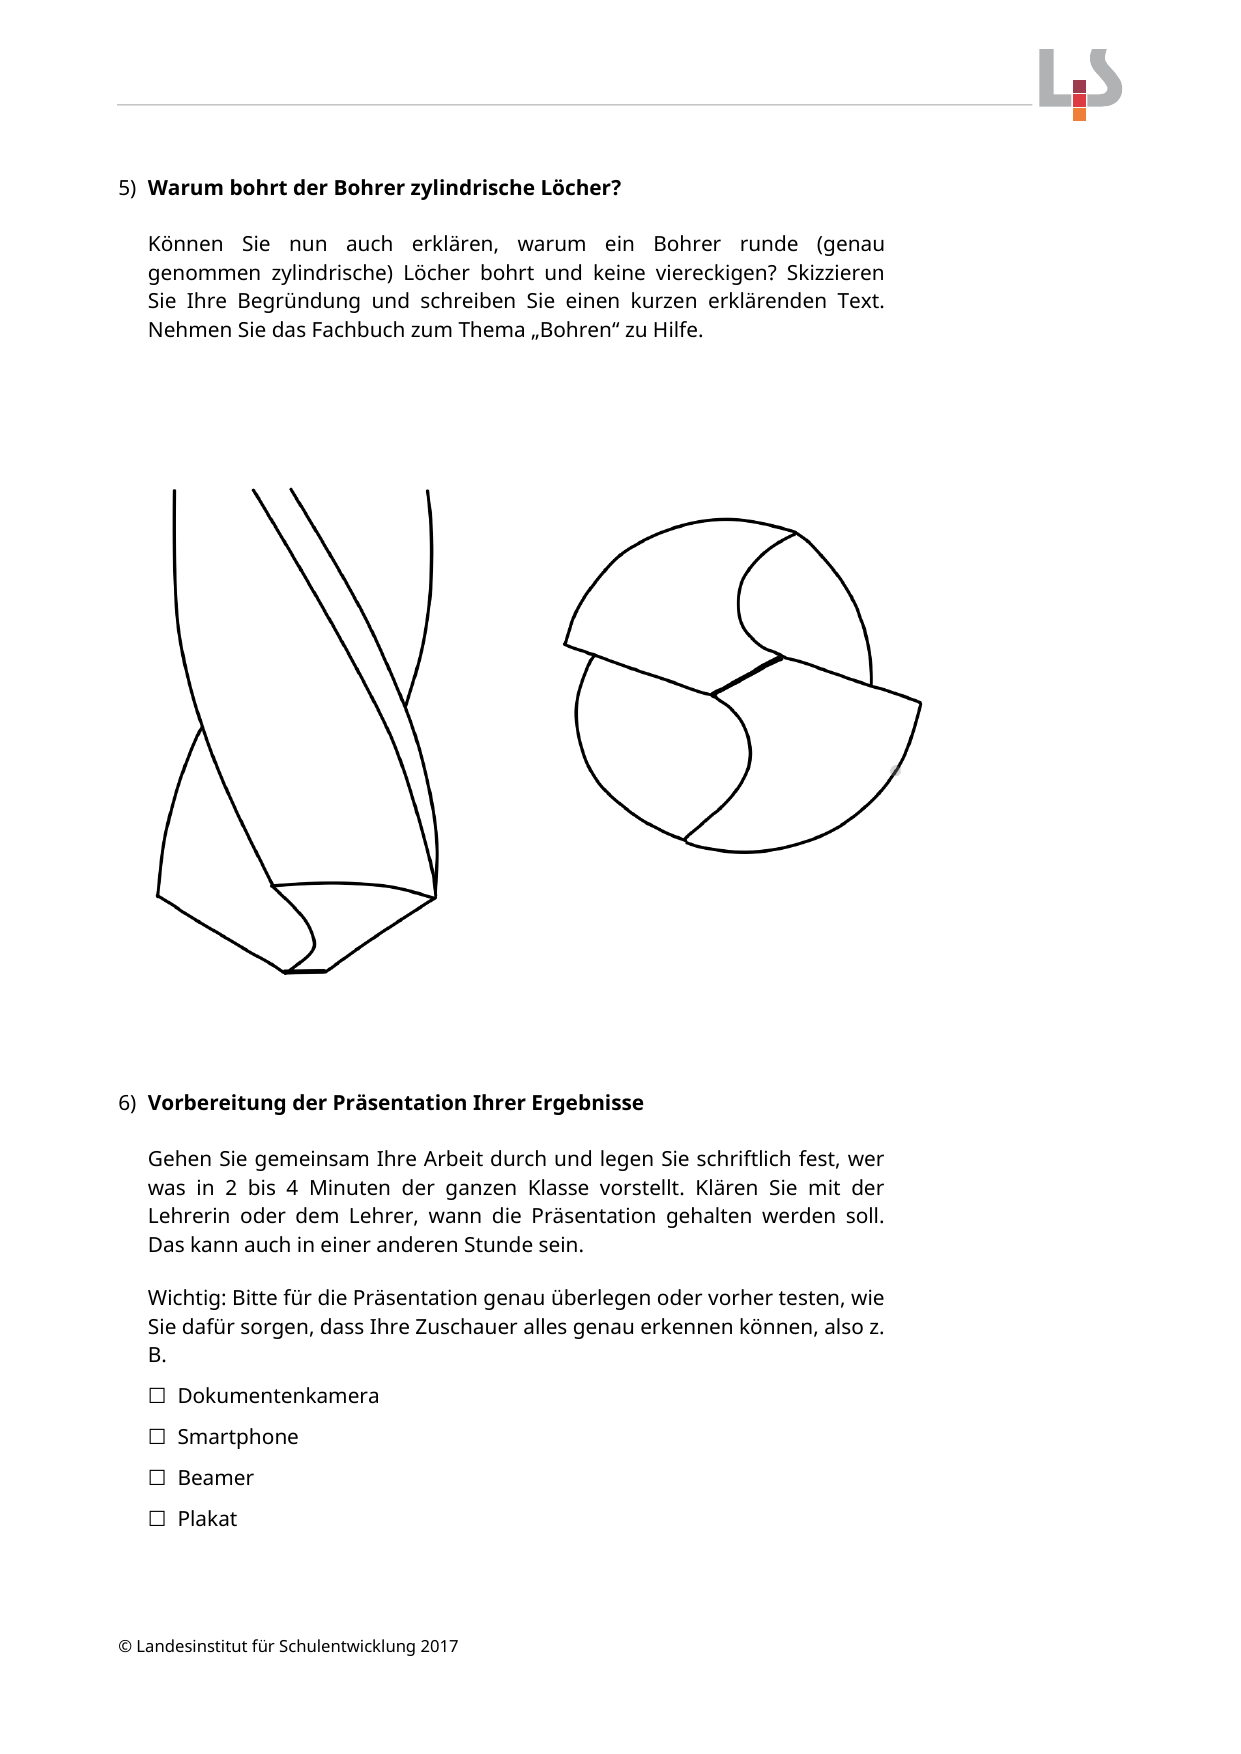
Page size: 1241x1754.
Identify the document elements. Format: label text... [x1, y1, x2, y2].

text Vorbereitung der Präsentation Ihrer Ergebnisse [118, 1088, 886, 1116]
list Beamer [148, 1463, 886, 1491]
text Gehen Sie gemeinsam Ihre Arbeit durch und legen Sie schriftlich fest, wer was in 2 bis 4 Minuten der ganzen Klasse vorstellt. Klären Sie mit der Lehrerin oder dem Lehrer, wann die Präsentation gehalten werden soll. Das kann auch in einer anderen Stunde sein. [148, 1144, 886, 1258]
text Können Sie nun auch erklären, warum ein Bohrer runde (genau genommen zylindrische) Löcher bohrt und keine viereckigen? Skizzieren Sie Ihre Begründung und schreiben Sie einen kurzen erklärenden Text. Nehmen Sie das Fachbuch zum Thema „Bohren“ zu Hilfe. [148, 229, 886, 343]
picture [155, 485, 923, 978]
text Warum bohrt der Bohrer zylindrische Löcher? [118, 173, 886, 201]
list Dokumentenkamera [148, 1381, 886, 1409]
list Smartphone [148, 1422, 886, 1451]
list Plakat [148, 1504, 886, 1532]
list Wichtig: Bitte für die Präsentation genau überlegen oder vorher testen, wie Sie dafür sorgen, dass Ihre Zuschauer alles genau erkennen können, also z. B. [148, 1283, 886, 1369]
